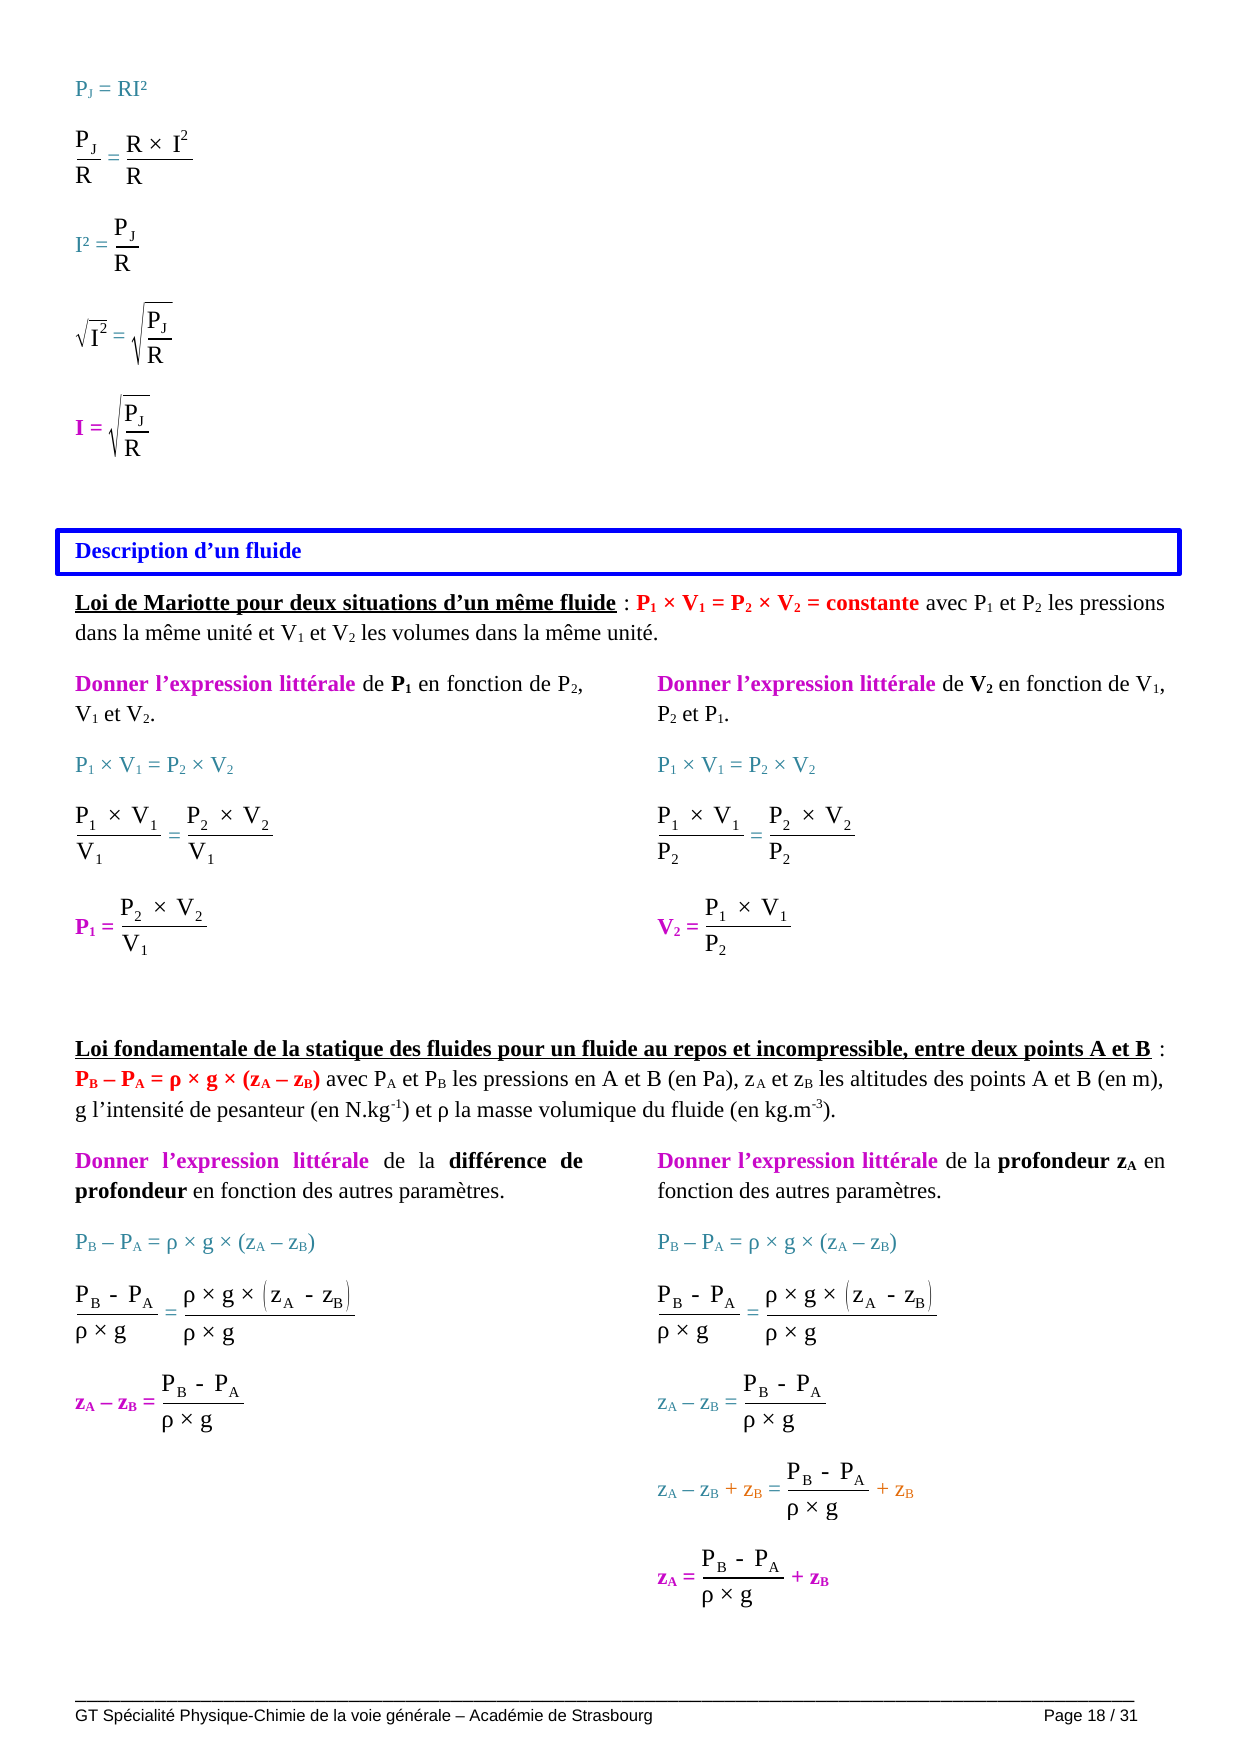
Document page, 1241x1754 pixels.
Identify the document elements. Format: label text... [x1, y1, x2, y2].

text PB – PA = ρ × g × (zA – zB) [657, 1228, 1165, 1254]
text I = [75, 394, 1165, 462]
text zA – zB = [657, 1370, 1165, 1432]
text = [75, 126, 1165, 189]
text Loi de Mariotte pour deux situations d’un même fluide : P1 × V1 = P2 × V2 = constante avec P1 et P2 les pressions dans la même unité et V1 et V2 les volumes dans la même unité. [75, 588, 1165, 645]
text V2 = [657, 893, 1165, 959]
text Loi fondamentale de la statique des fluides pour un fluide au repos et incompressible, entre deux points A et B : PB – PA = ρ × g × (zA – zB) avec PA et PB les pressions en A et B (en Pa), zA et zB les altitudes des points A et B (en m), g l’intensité de pesanteur (en N.kg-1) et ρ la masse volumique du fluide (en kg.m-3). [75, 1035, 1165, 1122]
text P1 = [75, 893, 583, 959]
text Donner l’expression littérale de V2 en fonction de V1, P2 et P1. [657, 670, 1165, 726]
text = [657, 802, 1165, 868]
text = [75, 1279, 583, 1345]
text PJ = RI² [75, 75, 1165, 101]
text Description d’un fluide [75, 537, 1165, 564]
text zA – zB = [75, 1370, 583, 1432]
text PB – PA = ρ × g × (zA – zB) [75, 1228, 583, 1254]
text = [75, 802, 583, 868]
text Donner l’expression littérale de P1 en fonction de P2, V1 et V2. [75, 670, 583, 726]
text I² = [75, 213, 1165, 276]
text Donner l’expression littérale de la différence de profondeur en fonction des autres paramètres. [75, 1147, 583, 1203]
text = [657, 1279, 1165, 1345]
text = [75, 301, 1165, 369]
text Donner l’expression littérale de la profondeur zA en fonction des autres paramètres. [657, 1147, 1165, 1203]
text P1 × V1 = P2 × V2 [657, 751, 1165, 777]
text zA = + zB [657, 1544, 1165, 1607]
text zA – zB + zB = + zB [657, 1457, 1165, 1520]
text P1 × V1 = P2 × V2 [75, 751, 583, 777]
